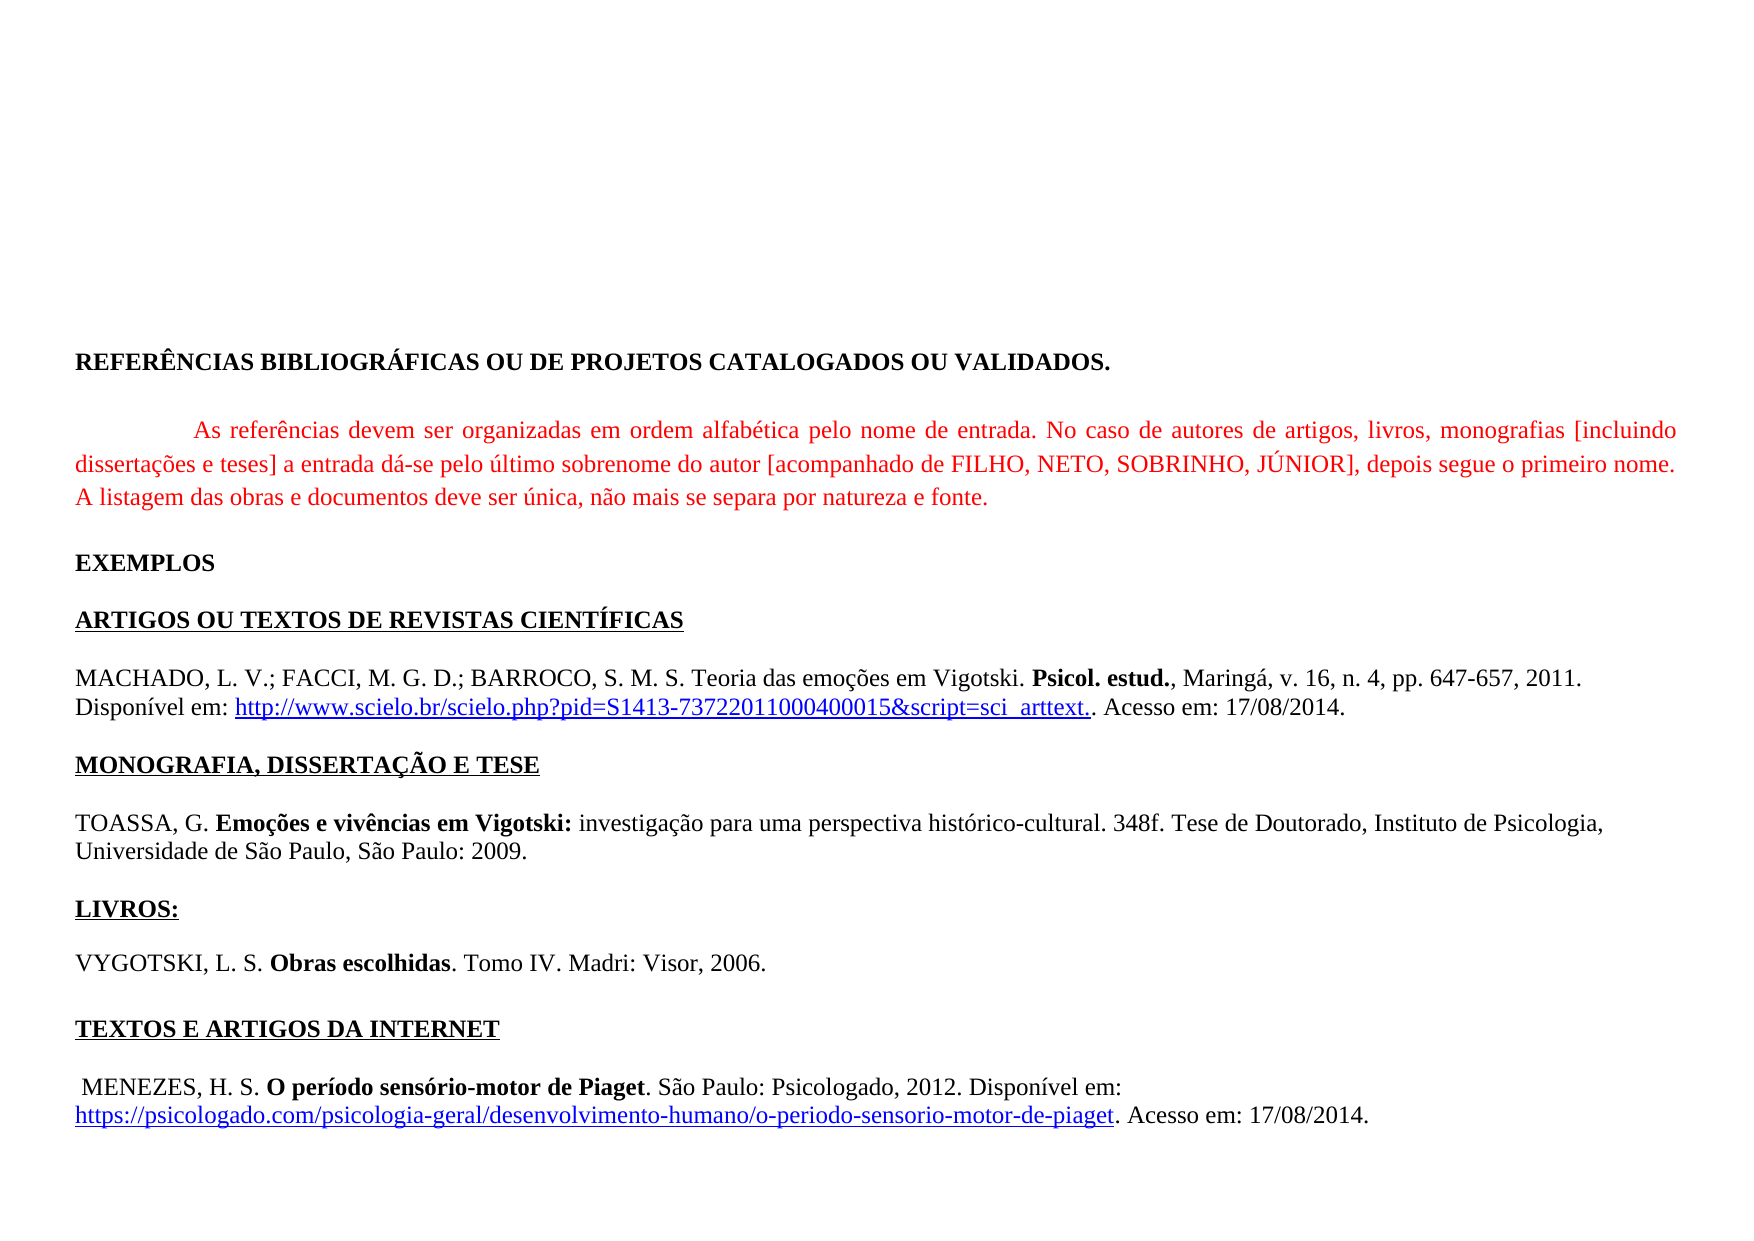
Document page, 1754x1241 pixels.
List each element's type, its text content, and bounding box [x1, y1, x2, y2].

list As referências devem ser organizadas em ordem alfabética pelo nome de entrada. No caso de autores de artigos, livros, monografias [incluindo dissertações e teses] a entrada dá-se pelo último sobrenome do autor [acompanhado de FILHO, NETO, SOBRINHO, JÚNIOR], depois segue o primeiro nome. A listagem das obras e documentos deve ser única, não mais se separa por natureza e fonte. [75, 416, 1679, 510]
text TOASSA, G. Emoções e vivências em Vigotski: investigação para uma perspectiva histórico-cultural. 348f. Tese de Doutorado, Instituto de Psicologia, Universidade de São Paulo, São Paulo: 2009. LIVROS: [75, 808, 1679, 923]
text ARTIGOS OU TEXTOS DE REVISTAS CIENTÍFICAS [75, 606, 1679, 634]
text MENEZES, H. S. O período sensório-motor de Piaget. São Paulo: Psicologado, 2012. Disponível em: https://psicologado.com/psicologia-geral/desenvolvimento-humano/o-periodo-sensorio-motor-de-piaget. Acesso em: 17/08/2014. [75, 1072, 1679, 1129]
list EXEMPLOS [75, 548, 1679, 576]
text VYGOTSKI, L. S. Obras escolhidas. Tomo IV. Madri: Visor, 2006. TEXTOS E ARTIGOS DA INTERNET [75, 948, 1679, 1042]
text REFERÊNCIAS BIBLIOGRÁFICAS OU DE PROJETOS CATALOGADOS OU VALIDADOS. [75, 347, 1679, 376]
text MACHADO, L. V.; FACCI, M. G. D.; BARROCO, S. M. S. Teoria das emoções em Vigotski. Psicol. estud., Maringá, v. 16, n. 4, pp. 647-657, 2011. Disponível em: http://www.scielo.br/scielo.php?pid=S1413-73722011000400015&script=sci_arttext.. Acesso em: 17/08/2014. MONOGRAFIA, DISSERTAÇÃO E TESE [75, 663, 1679, 778]
